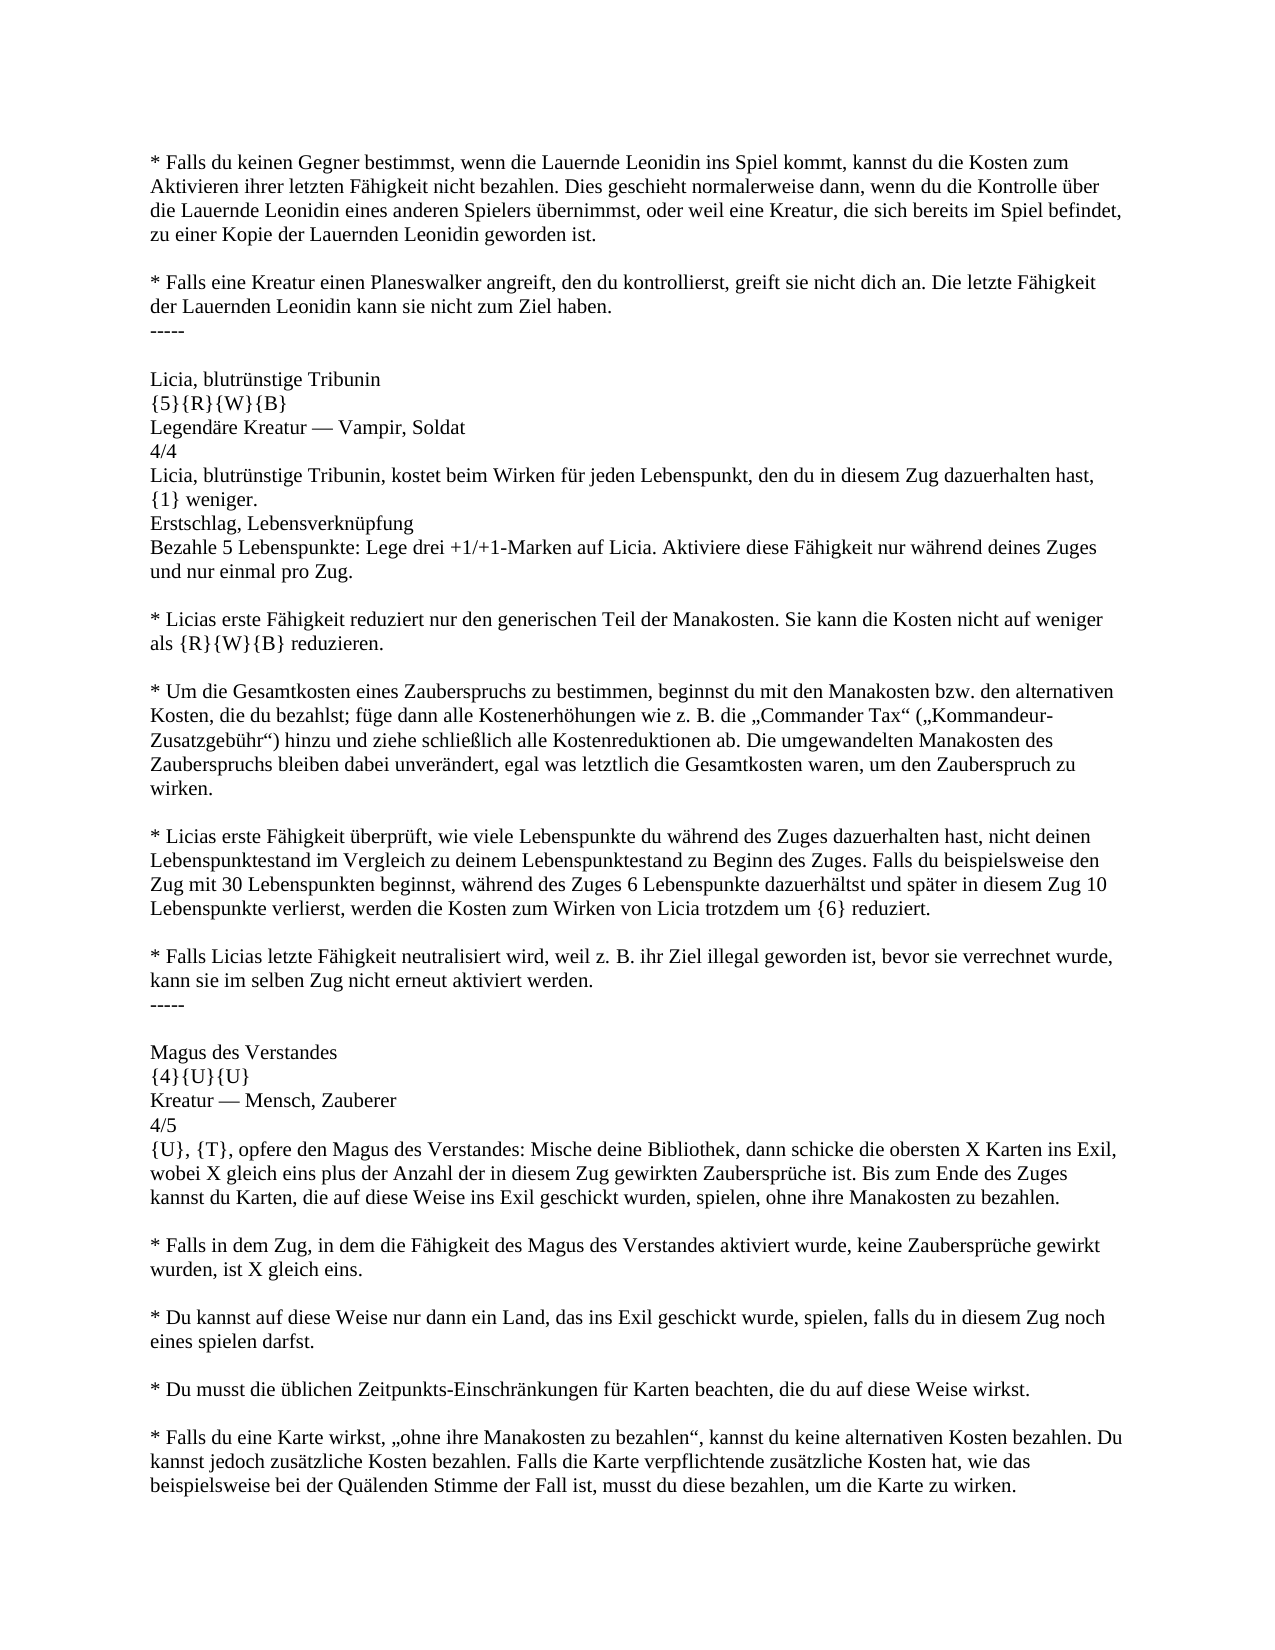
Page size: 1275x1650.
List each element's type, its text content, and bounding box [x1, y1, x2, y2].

text 4/4 [150, 439, 1125, 463]
text * Licias erste Fähigkeit reduziert nur den generischen Teil der Manakosten. Sie kann die Kosten nicht auf weniger als {R}{W}{B} reduzieren. [150, 607, 1125, 655]
text Kreatur — Mensch, Zauberer [150, 1088, 1125, 1112]
text * Falls du keinen Gegner bestimmst, wenn die Lauernde Leonidin ins Spiel kommt, kannst du die Kosten zum Aktivieren ihrer letzten Fähigkeit nicht bezahlen. Dies geschieht normalerweise dann, wenn du die Kontrolle über die Lauernde Leonidin eines anderen Spielers übernimmst, oder weil eine Kreatur, die sich bereits im Spiel befindet, zu einer Kopie der Lauernden Leonidin geworden ist. [150, 150, 1125, 246]
text * Du kannst auf diese Weise nur dann ein Land, das ins Exil geschickt wurde, spielen, falls du in diesem Zug noch eines spielen darfst. [150, 1305, 1125, 1353]
text {U}, {T}, opfere den Magus des Verstandes: Mische deine Bibliothek, dann schicke die obersten X Karten ins Exil, wobei X gleich eins plus der Anzahl der in diesem Zug gewirkten Zaubersprüche ist. Bis zum Ende des Zuges kannst du Karten, die auf diese Weise ins Exil geschickt wurden, spielen, ohne ihre Manakosten zu bezahlen. [150, 1137, 1125, 1209]
text Licia, blutrünstige Tribunin, kostet beim Wirken für jeden Lebenspunkt, den du in diesem Zug dazuerhalten hast, {1} weniger. [150, 463, 1125, 511]
text * Falls du eine Karte wirkst, „ohne ihre Manakosten zu bezahlen“, kannst du keine alternativen Kosten bezahlen. Du kannst jedoch zusätzliche Kosten bezahlen. Falls die Karte verpflichtende zusätzliche Kosten hat, wie das beispielsweise bei der Quälenden Stimme der Fall ist, musst du diese bezahlen, um die Karte zu wirken. [150, 1425, 1125, 1497]
text Legendäre Kreatur — Vampir, Soldat [150, 415, 1125, 439]
text * Falls in dem Zug, in dem die Fähigkeit des Magus des Verstandes aktiviert wurde, keine Zaubersprüche gewirkt wurden, ist X gleich eins. [150, 1233, 1125, 1281]
text ----- [150, 992, 1125, 1016]
text {4}{U}{U} [150, 1064, 1125, 1088]
text Licia, blutrünstige Tribunin [150, 367, 1125, 391]
text * Falls Licias letzte Fähigkeit neutralisiert wird, weil z. B. ihr Ziel illegal geworden ist, bevor sie verrechnet wurde, kann sie im selben Zug nicht erneut aktiviert werden. [150, 944, 1125, 992]
text * Um die Gesamtkosten eines Zauberspruchs zu bestimmen, beginnst du mit den Manakosten bzw. den alternativen Kosten, die du bezahlst; füge dann alle Kostenerhöhungen wie z. B. die „Commander Tax“ („Kommandeur-Zusatzgebühr“) hinzu und ziehe schließlich alle Kostenreduktionen ab. Die umgewandelten Manakosten des Zauberspruchs bleiben dabei unverändert, egal was letztlich die Gesamtkosten waren, um den Zauberspruch zu wirken. [150, 679, 1125, 800]
text Erstschlag, Lebensverknüpfung [150, 511, 1125, 535]
text 4/5 [150, 1112, 1125, 1137]
text ----- [150, 318, 1125, 342]
text Magus des Verstandes [150, 1040, 1125, 1064]
text * Du musst die üblichen Zeitpunkts-Einschränkungen für Karten beachten, die du auf diese Weise wirkst. [150, 1377, 1125, 1401]
text {5}{R}{W}{B} [150, 391, 1125, 415]
text Bezahle 5 Lebenspunkte: Lege drei +1/+1-Marken auf Licia. Aktiviere diese Fähigkeit nur während deines Zuges und nur einmal pro Zug. [150, 535, 1125, 583]
text * Falls eine Kreatur einen Planeswalker angreift, den du kontrollierst, greift sie nicht dich an. Die letzte Fähigkeit der Lauernden Leonidin kann sie nicht zum Ziel haben. [150, 270, 1125, 318]
text * Licias erste Fähigkeit überprüft, wie viele Lebenspunkte du während des Zuges dazuerhalten hast, nicht deinen Lebenspunktestand im Vergleich zu deinem Lebenspunktestand zu Beginn des Zuges. Falls du beispielsweise den Zug mit 30 Lebenspunkten beginnst, während des Zuges 6 Lebenspunkte dazuerhältst und später in diesem Zug 10 Lebenspunkte verlierst, werden die Kosten zum Wirken von Licia trotzdem um {6} reduziert. [150, 824, 1125, 920]
